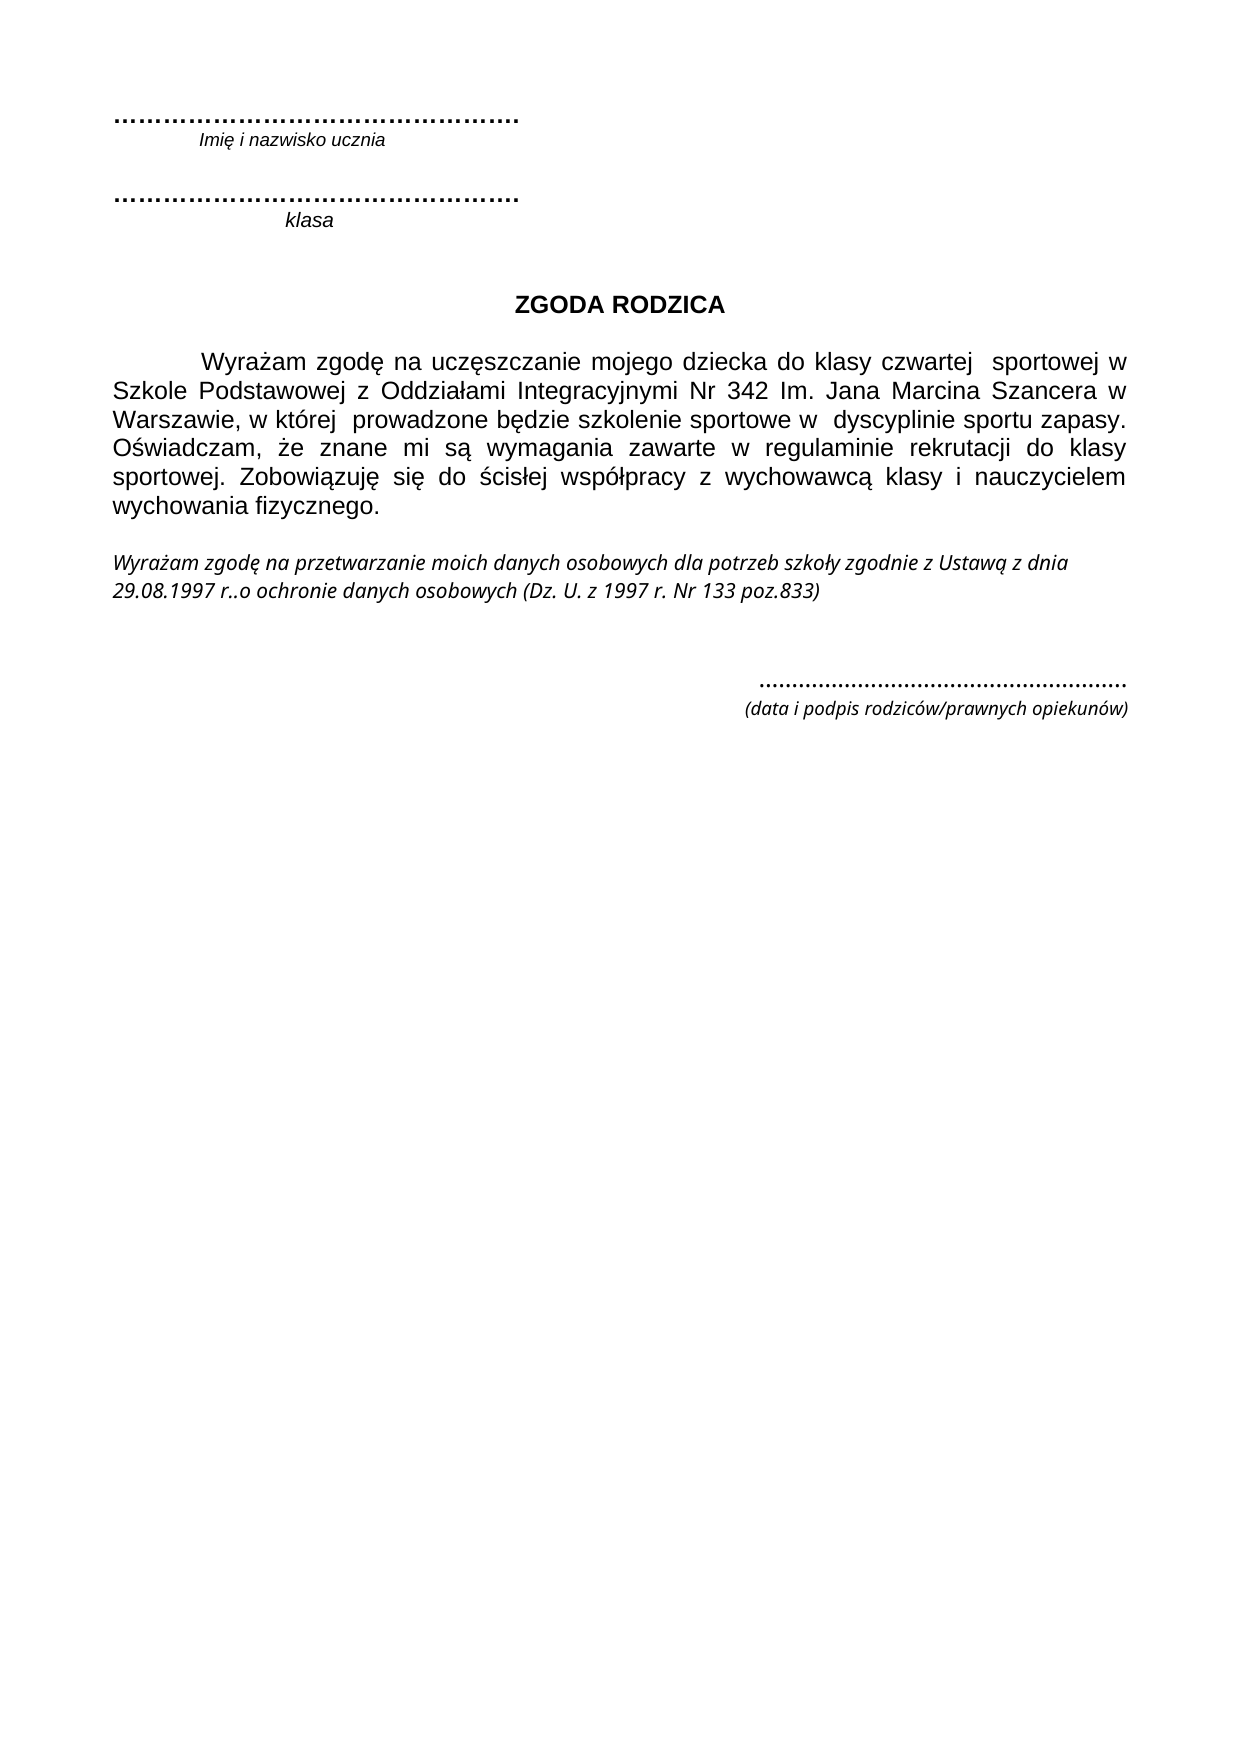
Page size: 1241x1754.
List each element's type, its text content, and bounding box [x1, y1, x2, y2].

text klasa [112, 208, 1128, 232]
text ……………………………………………….. [112, 661, 1128, 695]
text Imię i nazwisko ucznia [112, 129, 1128, 151]
text Wyrażam zgodę na uczęszczanie mojego dziecka do klasy czwartej sportowej w Szkole Podstawowej z Oddziałami Integracyjnymi Nr 342 Im. Jana Marcina Szancera w Warszawie, w której prowadzone będzie szkolenie sportowe w dyscyplinie sportu zapasy. Oświadczam, że znane mi są wymagania zawarte w regulaminie rekrutacji do klasy sportowej. Zobowiązuję się do ścisłej współpracy z wychowawcą klasy i nauczycielem wychowania fizycznego. [112, 347, 1128, 520]
text …………………………………………. [112, 179, 1128, 208]
text …………………………………………. [112, 100, 1128, 129]
text (data i podpis rodziców/prawnych opiekunów) [112, 695, 1128, 721]
text ZGODA RODZICA [112, 290, 1128, 318]
text Wyrażam zgodę na przetwarzanie moich danych osobowych dla potrzeb szkoły zgodnie z Ustawą z dnia 29.08.1997 r..o ochronie danych osobowych (Dz. U. z 1997 r. Nr 133 poz.833) [112, 548, 1128, 605]
